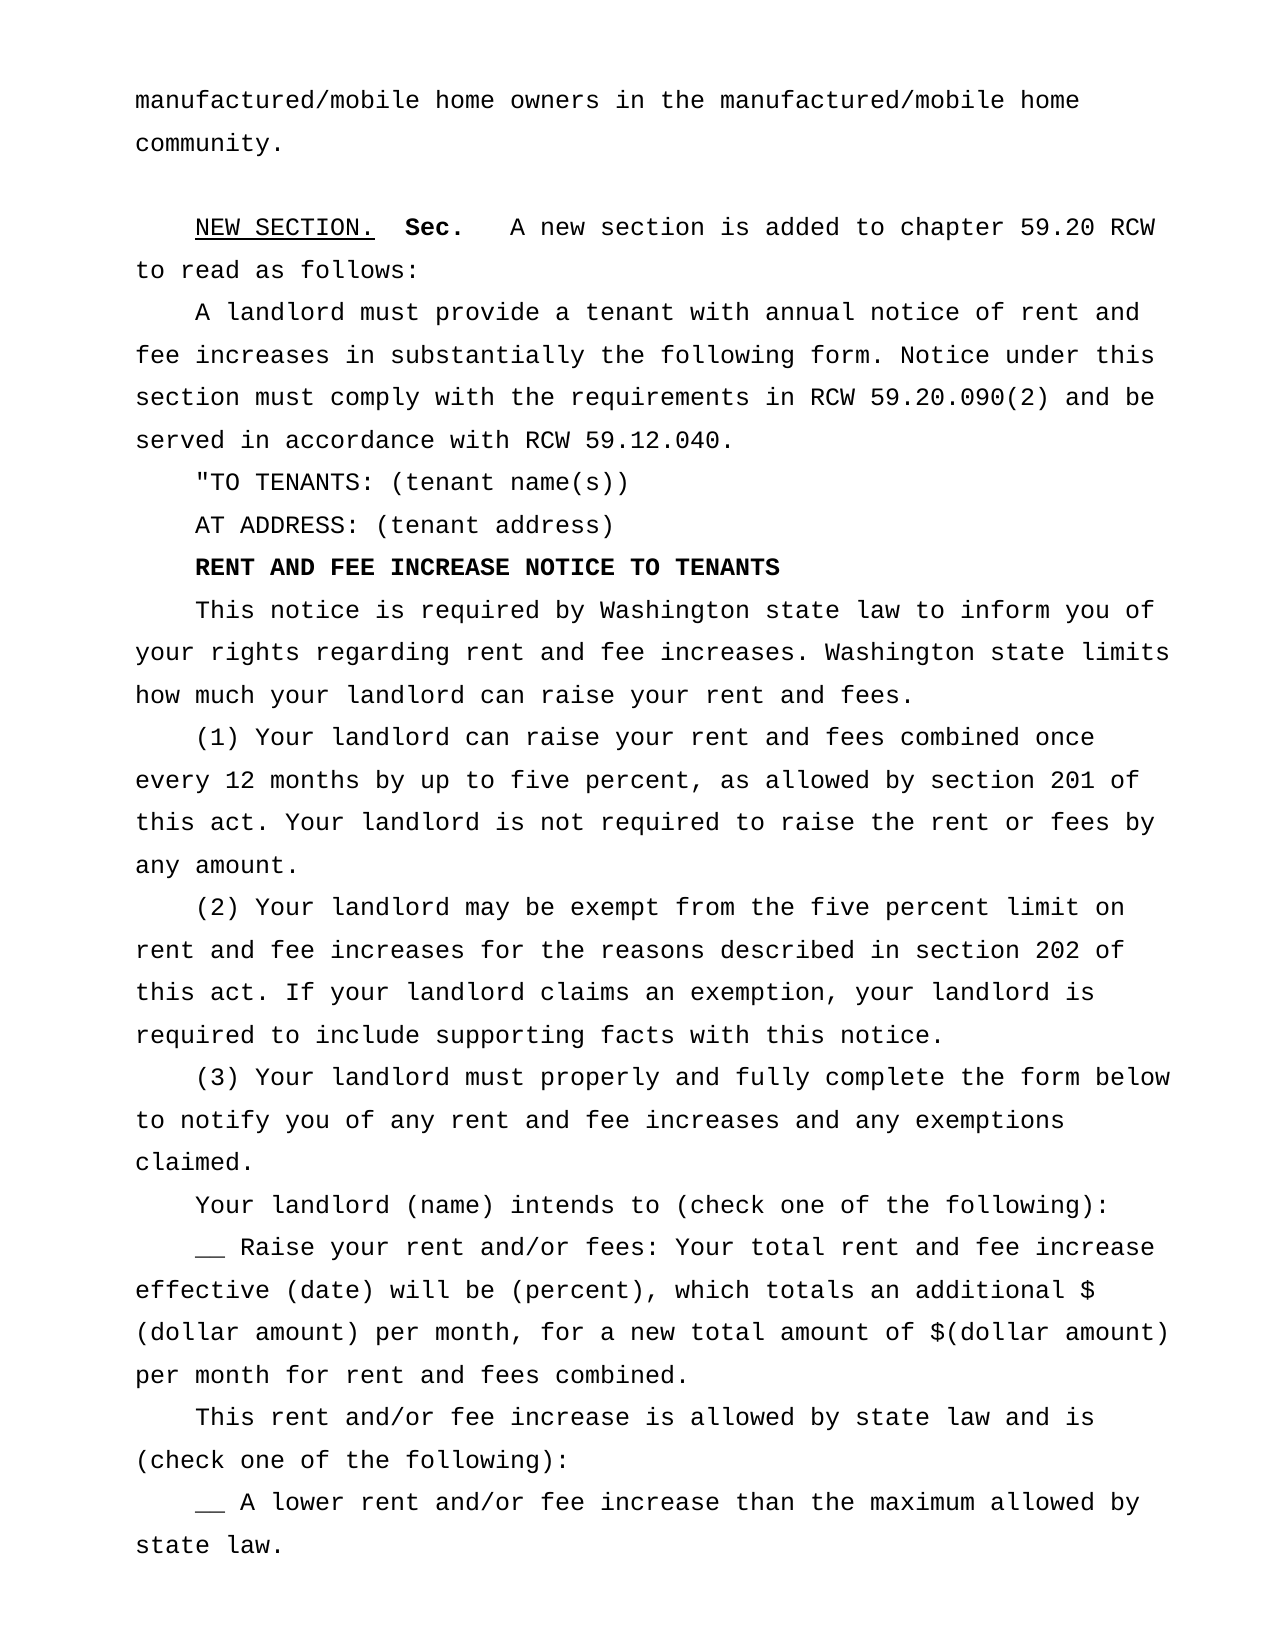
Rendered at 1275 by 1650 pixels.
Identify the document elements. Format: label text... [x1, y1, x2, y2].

text A landlord must provide a tenant with annual notice of rent and fee increases in substantially the following form. Notice under this section must comply with the requirements in RCW 59.20.090(2) and be served in accordance with RCW 59.12.040. [135, 287, 1170, 457]
text (3) Your landlord must properly and fully complete the form below to notify you of any rent and fee increases and any exemptions claimed. [135, 1052, 1170, 1179]
text __ Raise your rent and/or fees: Your total rent and fee increase effective (date) will be (percent), which totals an additional $(dollar amount) per month, for a new total amount of $(dollar amount) per month for rent and fees combined. [135, 1222, 1170, 1392]
text This rent and/or fee increase is allowed by state law and is (check one of the following): [135, 1392, 1170, 1477]
text RENT AND FEE INCREASE NOTICE TO TENANTS [135, 542, 1170, 584]
text This notice is required by Washington state law to inform you of your rights regarding rent and fee increases. Washington state limits how much your landlord can raise your rent and fees. [135, 584, 1170, 712]
text (2) Your landlord may be exempt from the five percent limit on rent and fee increases for the reasons described in section 202 of this act. If your landlord claims an exemption, your landlord is required to include supporting facts with this notice. [135, 882, 1170, 1052]
text (1) Your landlord can raise your rent and fees combined once every 12 months by up to five percent, as allowed by section 201 of this act. Your landlord is not required to raise the rent or fees by any amount. [135, 712, 1170, 882]
text __ A lower rent and/or fee increase than the maximum allowed by state law. [135, 1477, 1170, 1562]
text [135, 75, 1170, 160]
text NEW SECTION. Sec. A new section is added to chapter 59.20 RCW to read as follows: [135, 202, 1170, 287]
text AT ADDRESS: (tenant address) [135, 499, 1170, 542]
text Your landlord (name) intends to (check one of the following): [135, 1179, 1170, 1222]
text "TO TENANTS: (tenant name(s)) [135, 457, 1170, 499]
